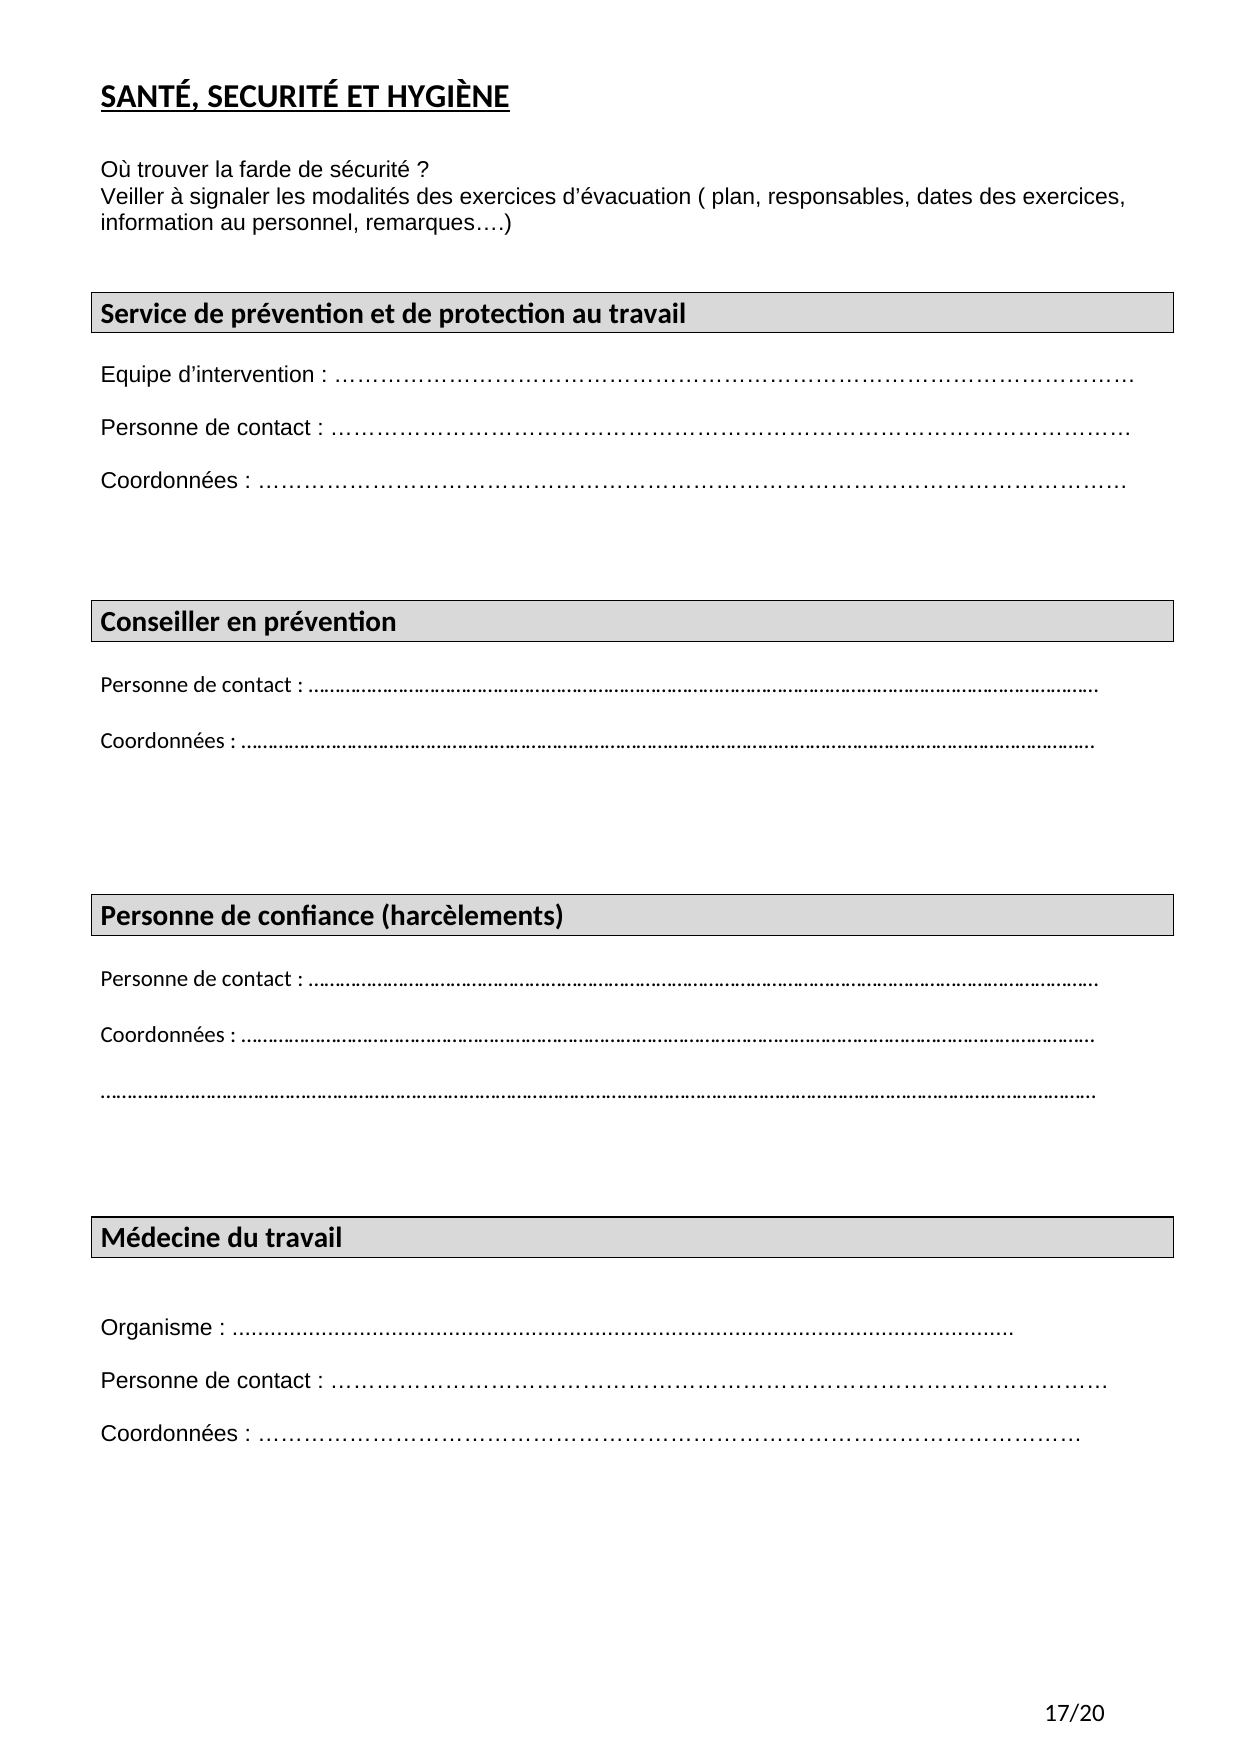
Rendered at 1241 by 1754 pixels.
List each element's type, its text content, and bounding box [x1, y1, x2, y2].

text Personne de contact : …………………………………………………………………………………………………………………………………… [100, 964, 1165, 992]
text Coordonnées : …………………………………………………………………………………………………… [100, 467, 1165, 493]
text Personne de contact : …………………………………………………………………………………………… [100, 414, 1165, 441]
text Veiller à signaler les modalités des exercices d’évacuation ( plan, responsables, dates des exercices, information au personnel, remarques….) [100, 183, 1165, 236]
text Service de prévention et de protection au travail [92, 293, 1173, 332]
text Coordonnées : ……………………………………………………………………………………………… [100, 1420, 1165, 1446]
text Médecine du travail [92, 1218, 1173, 1257]
text ……………………………………………………………………………………………………………………………………………………………………… [100, 1076, 1165, 1104]
text Où trouver la farde de sécurité ? [100, 156, 1165, 183]
text Equipe d’intervention : …………………………………………………………………………………………… [100, 361, 1165, 388]
text Personne de contact : ………………………………………………………………………………………… [100, 1367, 1165, 1393]
text Coordonnées : ……………………………………………………………………………………………………………………………………………… [100, 1020, 1165, 1048]
text Conseiller en prévention [92, 601, 1173, 641]
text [100, 75, 1165, 116]
text Personne de confiance (harcèlements) [92, 895, 1173, 935]
text Personne de contact : …………………………………………………………………………………………………………………………………… [100, 670, 1165, 698]
text Coordonnées : ……………………………………………………………………………………………………………………………………………… [100, 726, 1165, 754]
text Organisme : ........................................................................................................................... [100, 1314, 1165, 1341]
